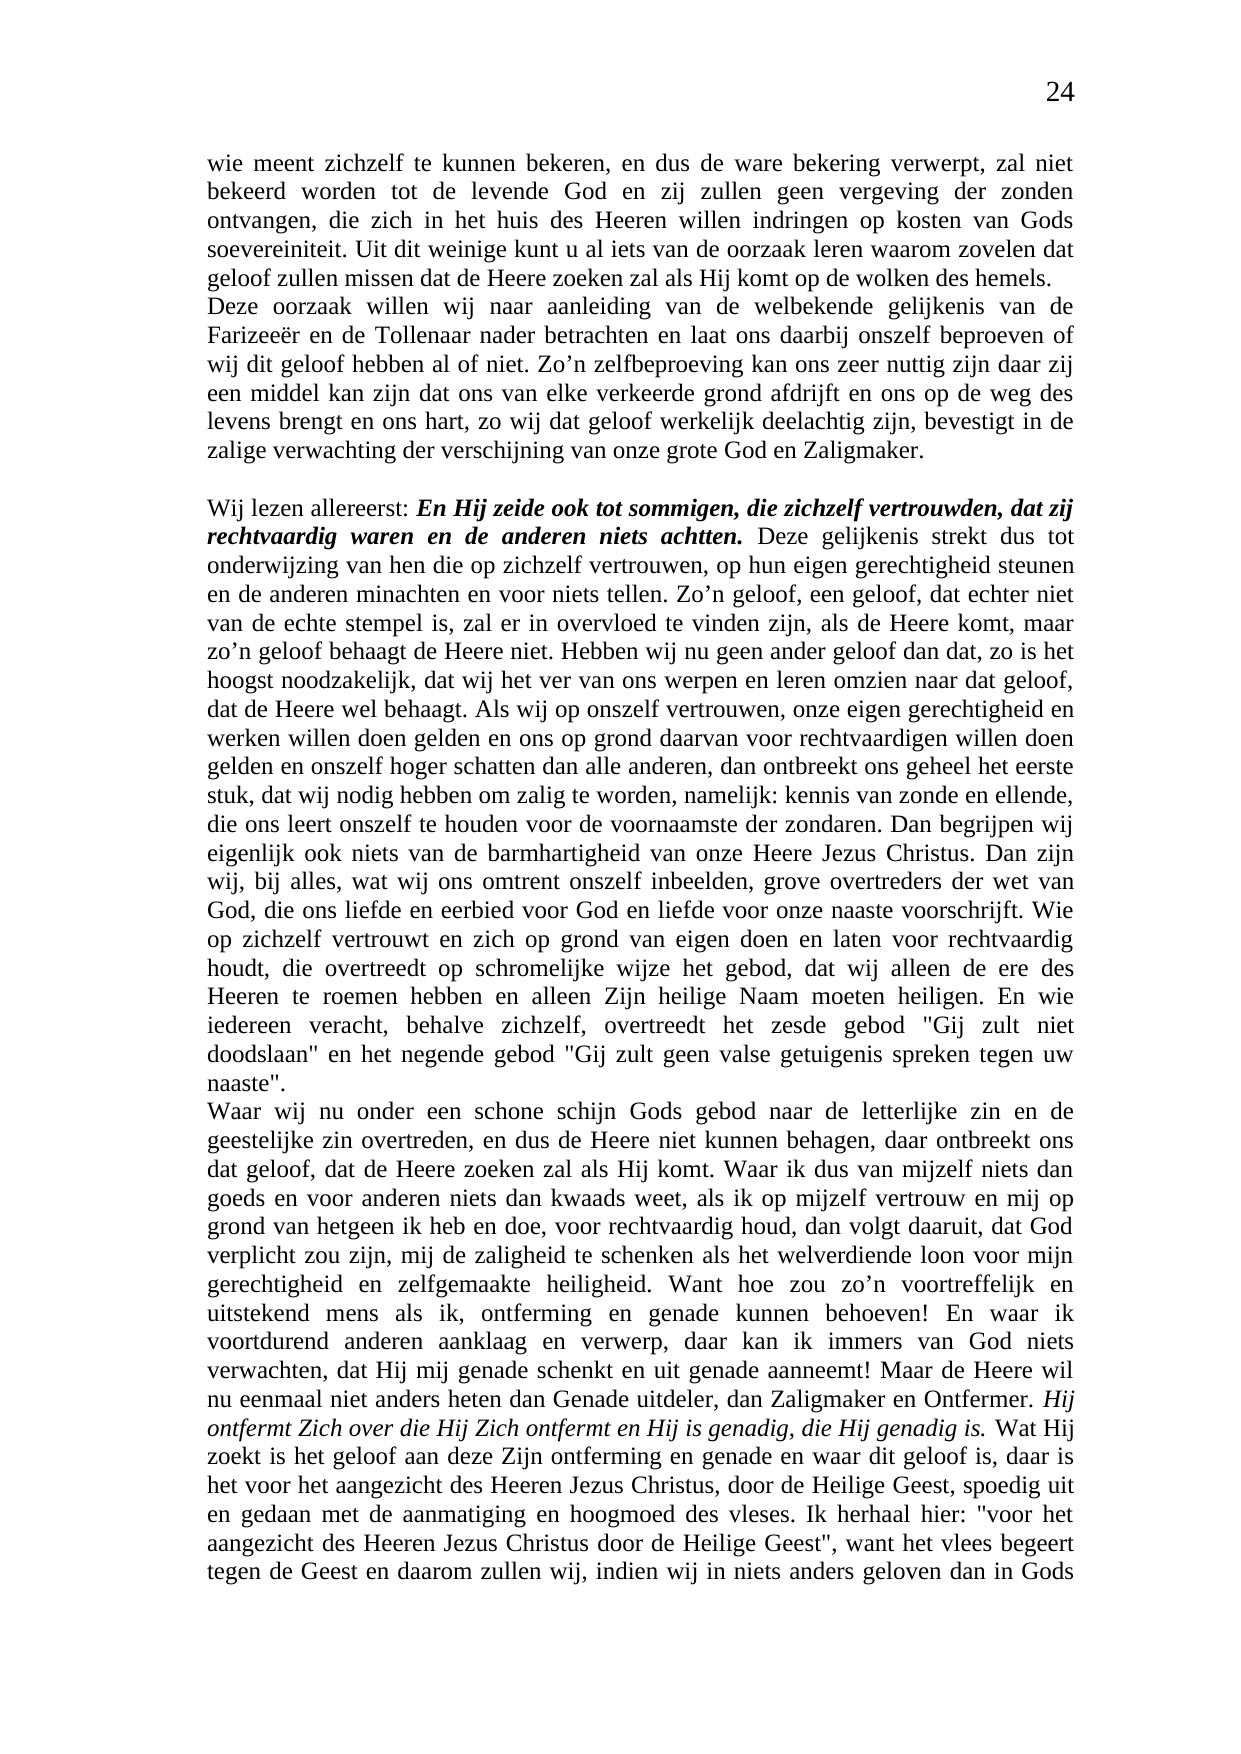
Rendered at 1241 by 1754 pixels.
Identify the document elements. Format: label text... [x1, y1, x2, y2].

text Deze oorzaak willen wij naar aanleiding van de welbekende gelijkenis van de Farizeeër en de Tollenaar nader betrachten en laat ons daarbij onszelf beproeven of wij dit geloof hebben al of niet. Zo’n zelfbeproeving kan ons zeer nuttig zijn daar zij een middel kan zijn dat ons van elke verkeerde grond afdrijft en ons op de weg des levens brengt en ons hart, zo wij dat geloof werkelijk deelachtig zijn, bevestigt in de zalige verwachting der verschijning van onze grote God en Zaligmaker. [207, 291, 1075, 464]
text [207, 1096, 1075, 1585]
text Wij lezen allereerst: En Hij zeide ook tot sommigen, die zichzelf vertrouwden, dat zij rechtvaardig waren en de anderen niets achtten. Deze gelijkenis strekt dus tot onderwijzing van hen die op zichzelf vertrouwen, op hun eigen gerechtigheid steunen en de anderen minachten en voor niets tellen. Zo’n geloof, een geloof, dat echter niet van de echte stempel is, zal er in overvloed te vinden zijn, als de Heere komt, maar zo’n geloof behaagt de Heere niet. Hebben wij nu geen ander geloof dan dat, zo is het hoogst noodzakelijk, dat wij het ver van ons werpen en leren omzien naar dat geloof, dat de Heere wel behaagt. Als wij op onszelf vertrouwen, onze eigen gerechtigheid en werken willen doen gelden en ons op grond daarvan voor rechtvaardigen willen doen gelden en onszelf hoger schatten dan alle anderen, dan ontbreekt ons geheel het eerste stuk, dat wij nodig hebben om zalig te worden, namelijk: kennis van zonde en ellende, die ons leert onszelf te houden voor de voornaamste der zondaren. Dan begrijpen wij eigenlijk ook niets van de barmhartigheid van onze Heere Jezus Christus. Dan zijn wij, bij alles, wat wij ons omtrent onszelf inbeelden, grove overtreders der wet van God, die ons liefde en eerbied voor God en liefde voor onze naaste voorschrijft. Wie op zichzelf vertrouwt en zich op grond van eigen doen en laten voor rechtvaardig houdt, die overtreedt op schromelijke wijze het gebod, dat wij alleen de ere des Heeren te roemen hebben en alleen Zijn heilige Naam moeten heiligen. En wie iedereen veracht, behalve zichzelf, overtreedt het zesde gebod "Gij zult niet doodslaan" en het negende gebod "Gij zult geen valse getuigenis spreken tegen uw naaste". [207, 493, 1075, 1096]
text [207, 148, 1075, 291]
